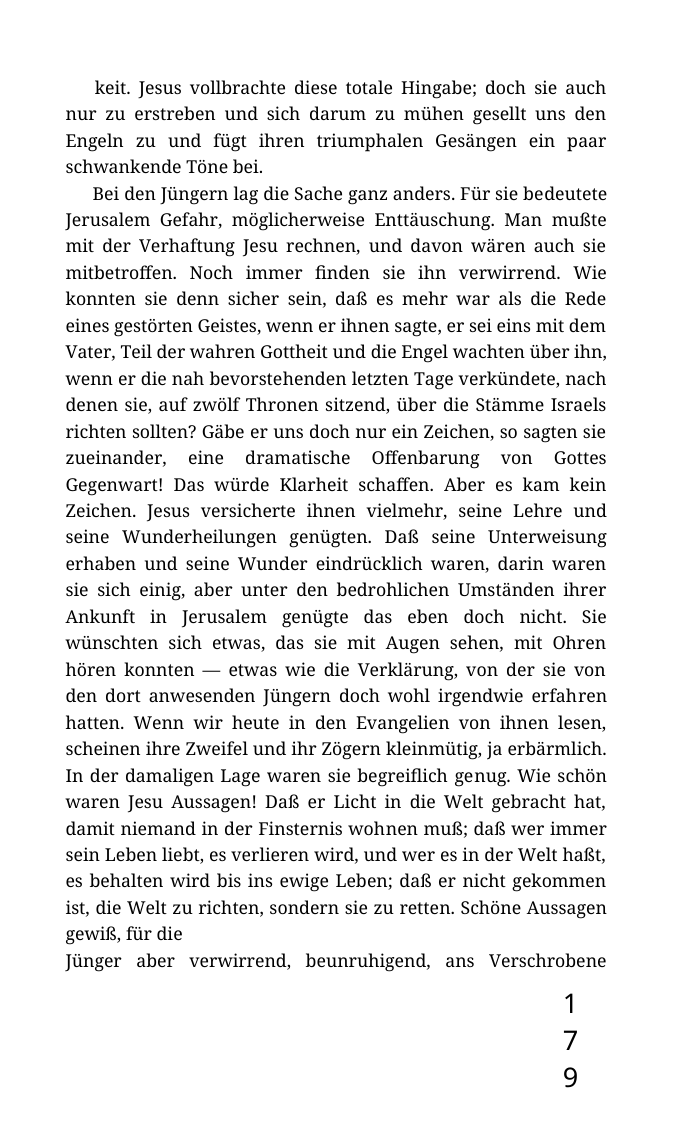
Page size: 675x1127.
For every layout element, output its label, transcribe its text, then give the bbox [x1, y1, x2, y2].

text keit. Jesus vollbrachte diese totale Hingabe; doch sie auch nur zu erstreben und sich darum zu mühen gesellt uns den Engeln zu und fügt ihren triumphalen Gesängen ein paar schwankende Töne bei. [65, 73, 607, 179]
text Bei den Jüngern lag die Sache ganz anders. Für sie bedeutete Jerusalem Gefahr, möglicherweise Enttäuschung. Man mußte mit der Verhaftung Jesu rechnen, und davon wären auch sie mitbetroffen. Noch immer finden sie ihn verwirrend. Wie konnten sie denn sicher sein, daß es mehr war als die Rede eines gestörten Geistes, wenn er ihnen sagte, er sei eins mit dem Vater, Teil der wahren Gottheit und die Engel wachten über ihn, wenn er die nah bevorstehenden letzten Tage verkündete, nach denen sie, auf zwölf Thronen sitzend, über die Stämme Israels richten sollten? Gäbe er uns doch nur ein Zeichen, so sagten sie zueinander, eine dramatische Offenbarung von Gottes Gegenwart! Das würde Klarheit schaffen. Aber es kam kein Zeichen. Jesus versicherte ihnen vielmehr, seine Lehre und seine Wunderheilungen genügten. Daß seine Unterweisung erhaben und seine Wunder eindrücklich waren, darin waren sie sich einig, aber unter den bedrohlichen Umständen ihrer Ankunft in Jerusalem genügte das eben doch nicht. Sie wünschten sich etwas, das sie mit Augen sehen, mit Ohren hören konnten — etwas wie die Verklärung, von der sie von den dort anwesenden Jüngern doch wohl irgendwie erfahren hatten. Wenn wir heute in den Evangelien von ihnen lesen, scheinen ihre Zweifel und ihr Zögern kleinmütig, ja erbärmlich. In der damaligen Lage waren sie begreiflich genug. Wie schön waren Jesu Aussagen! Daß er Licht in die Welt gebracht hat, damit niemand in der Finsternis wohnen muß; daß wer immer sein Leben liebt, es verlieren wird, und wer es in der Welt haßt, es behalten wird bis ins ewige Leben; daß er nicht gekommen ist, die Welt zu richten, sondern sie zu retten. Schöne Aussagen gewiß, für die [65, 179, 607, 946]
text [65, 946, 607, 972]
